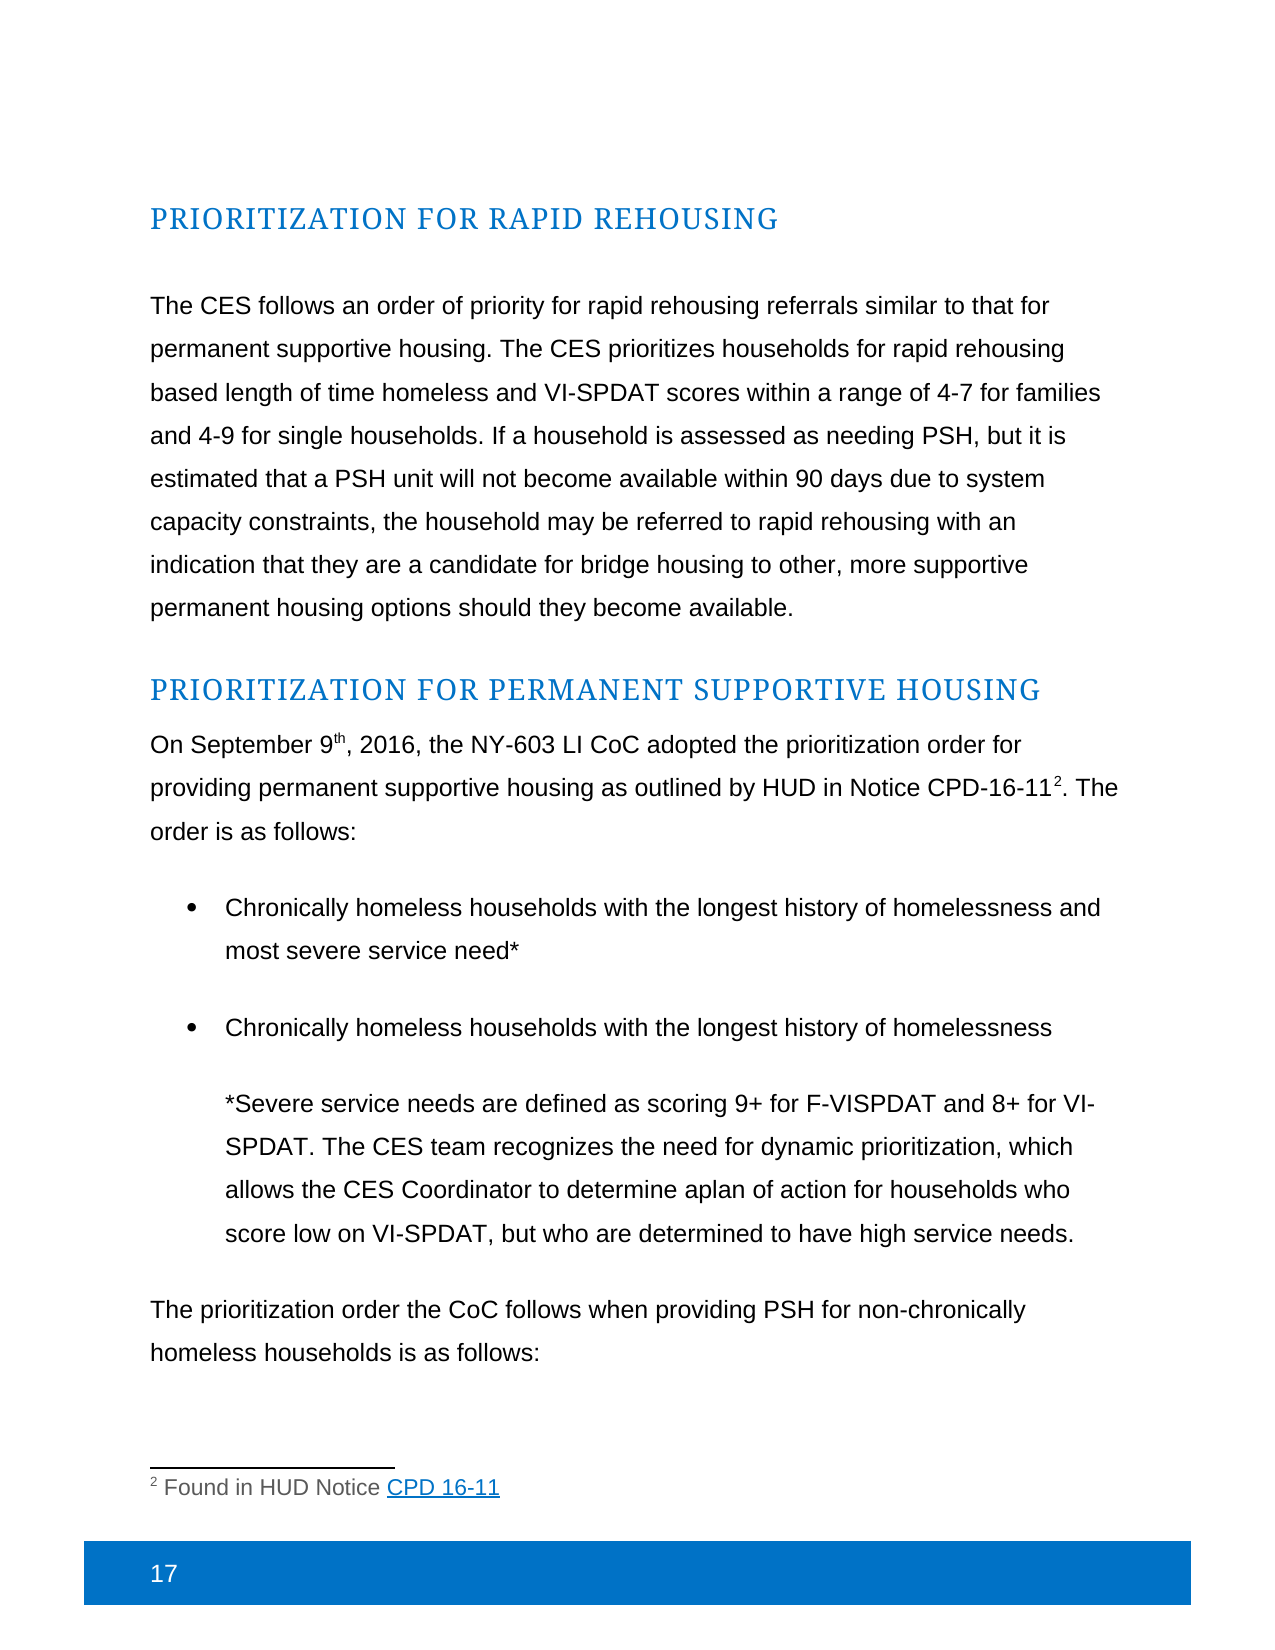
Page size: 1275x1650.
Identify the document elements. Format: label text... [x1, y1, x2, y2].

text The CES follows an order of priority for rapid rehousing referrals similar to that for permanent supportive housing. The CES prioritizes households for rapid rehousing based length of time homeless and VI-SPDAT scores within a range of 4-7 for families and 4-9 for single households. If a household is assessed as needing PSH, but it is estimated that a PSH unit will not become available within 90 days due to system capacity constraints, the household may be referred to rapid rehousing with an indication that they are a candidate for bridge housing to other, more supportive permanent housing options should they become available. [150, 291, 1125, 622]
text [150, 150, 1125, 238]
subtitle Prioritization for Permanent Supportive Housing [150, 670, 1125, 709]
text The prioritization order the CoC follows when providing PSH for non-chronically homeless households is as follows: [150, 1295, 1125, 1367]
text On September 9th, 2016, the NY-603 LI CoC adopted the prioritization order for providing permanent supportive housing as outlined by HUD in Notice CPD-16-11. The order is as follows: [150, 730, 1125, 845]
list Chronically homeless households with the longest history of homelessness [187, 1013, 1125, 1041]
list Chronically homeless households with the longest history of homelessness and most severe service need* [187, 893, 1125, 965]
text *Severe service needs are defined as scoring 9+ for F-VISPDAT and 8+ for VI-SPDAT. The CES team recognizes the need for dynamic prioritization, which allows the CES Coordinator to determine aplan of action for households who score low on VI-SPDAT, but who are determined to have high service needs. [225, 1089, 1125, 1247]
